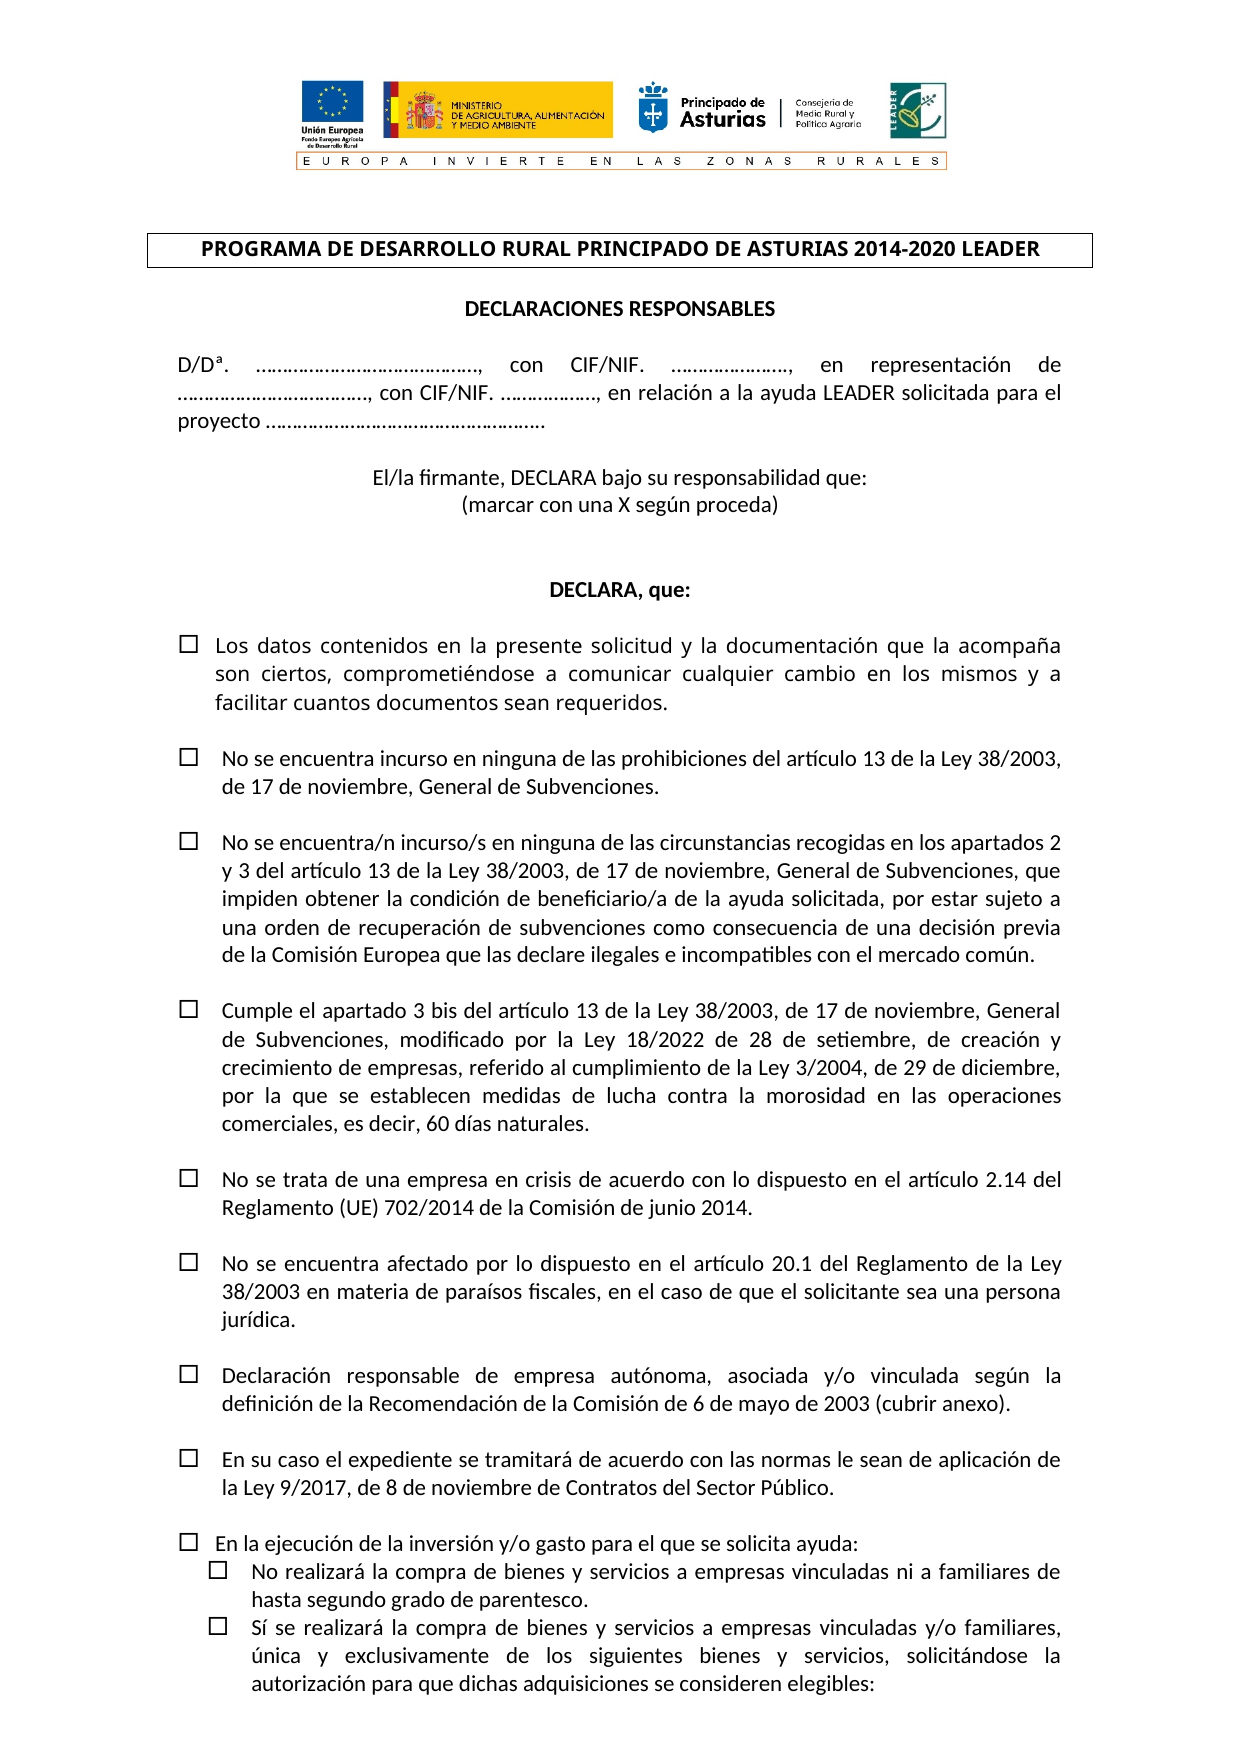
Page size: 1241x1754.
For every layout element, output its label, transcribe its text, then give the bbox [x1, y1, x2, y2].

text DECLARACIONES RESPONSABLES [177, 294, 1063, 322]
text DECLARA, que: [177, 575, 1063, 603]
list No se encuentra incurso en ninguna de las prohibiciones del artículo 13 de la Ley 38/2003, de 17 de noviembre, General de Subvenciones. [177, 744, 1063, 801]
list En la ejecución de la inversión y/o gasto para el que se solicita ayuda: [177, 1529, 1063, 1557]
text (marcar con una X según proceda) [177, 491, 1063, 519]
text D/Dª. ……………………………………, con CIF/NIF. …………………., en representación de ………………………………, con CIF/NIF. ………………, en relación a la ayuda LEADER solicitada para el proyecto …………………………………………….. [177, 351, 1063, 434]
list Sí se realizará la compra de bienes y servicios a empresas vinculadas y/o familiares, única y exclusivamente de los siguientes bienes y servicios, solicitándose la autorización para que dichas adquisiciones se consideren elegibles: [207, 1613, 1063, 1697]
list En su caso el expediente se tramitará de acuerdo con las normas le sean de aplicación de la Ley 9/2017, de 8 de noviembre de Contratos del Sector Público. [177, 1445, 1063, 1501]
list Los datos contenidos en la presente solicitud y la documentación que la acompaña son ciertos, comprometiéndose a comunicar cualquier cambio en los mismos y a facilitar cuantos documentos sean requeridos. [177, 631, 1063, 716]
list Cumple el apartado 3 bis del artículo 13 de la Ley 38/2003, de 17 de noviembre, General de Subvenciones, modificado por la Ley 18/2022 de 28 de setiembre, de creación y crecimiento de empresas, referido al cumplimiento de la Ley 3/2004, de 29 de diciembre, por la que se establecen medidas de lucha contra la morosidad en las operaciones comerciales, es decir, 60 días naturales. [177, 997, 1063, 1137]
picture [288, 73, 952, 176]
list Declaración responsable de empresa autónoma, asociada y/o vinculada según la definición de la Recomendación de la Comisión de 6 de mayo de 2003 (cubrir anexo). [177, 1361, 1063, 1417]
list No se trata de una empresa en crisis de acuerdo con lo dispuesto en el artículo 2.14 del Reglamento (UE) 702/2014 de la Comisión de junio 2014. [177, 1165, 1063, 1221]
text El/la firmante, DECLARA bajo su responsabilidad que: [177, 463, 1063, 491]
list No se encuentra afectado por lo dispuesto en el artículo 20.1 del Reglamento de la Ley 38/2003 en materia de paraísos fiscales, en el caso de que el solicitante sea una persona jurídica. [177, 1249, 1063, 1333]
list No realizará la compra de bienes y servicios a empresas vinculadas ni a familiares de hasta segundo grado de parentesco. [207, 1557, 1063, 1613]
table_header PROGRAMA DE DESARROLLO RURAL PRINCIPADO DE ASTURIAS 2014-2020 LEADER [148, 234, 1092, 267]
list No se encuentra/n incurso/s en ninguna de las circunstancias recogidas en los apartados 2 y 3 del artículo 13 de la Ley 38/2003, de 17 de noviembre, General de Subvenciones, que impiden obtener la condición de beneficiario/a de la ayuda solicitada, por estar sujeto a una orden de recuperación de subvenciones como consecuencia de una decisión previa de la Comisión Europea que las declare ilegales e incompatibles con el mercado común. [177, 828, 1063, 969]
